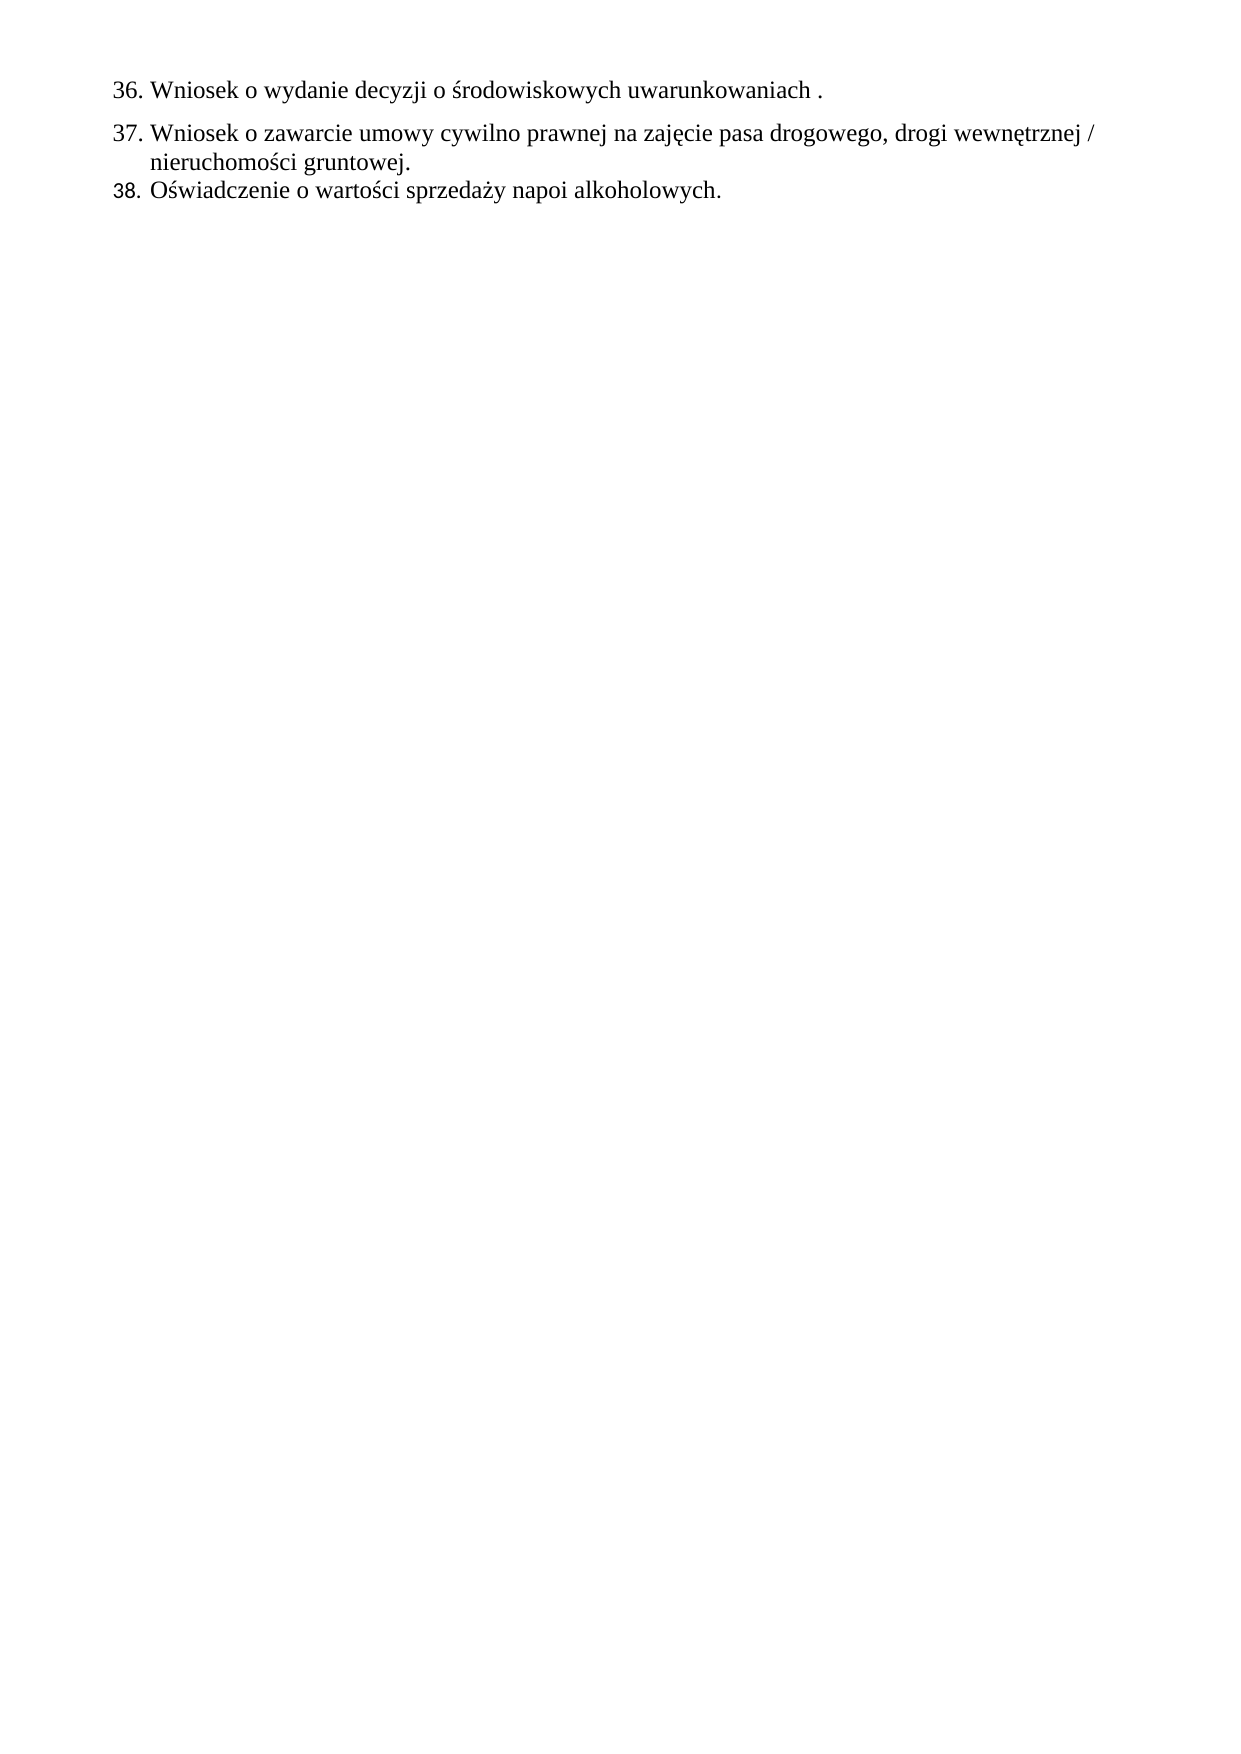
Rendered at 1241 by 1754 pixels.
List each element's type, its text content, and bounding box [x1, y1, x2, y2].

list Oświadczenie o wartości sprzedaży napoi alkoholowych. [112, 176, 1165, 205]
list Wniosek o wydanie decyzji o środowiskowych uwarunkowaniach . [112, 75, 1165, 104]
list Wniosek o zawarcie umowy cywilno prawnej na zajęcie pasa drogowego, drogi wewnętrznej / nieruchomości gruntowej. [112, 118, 1165, 176]
